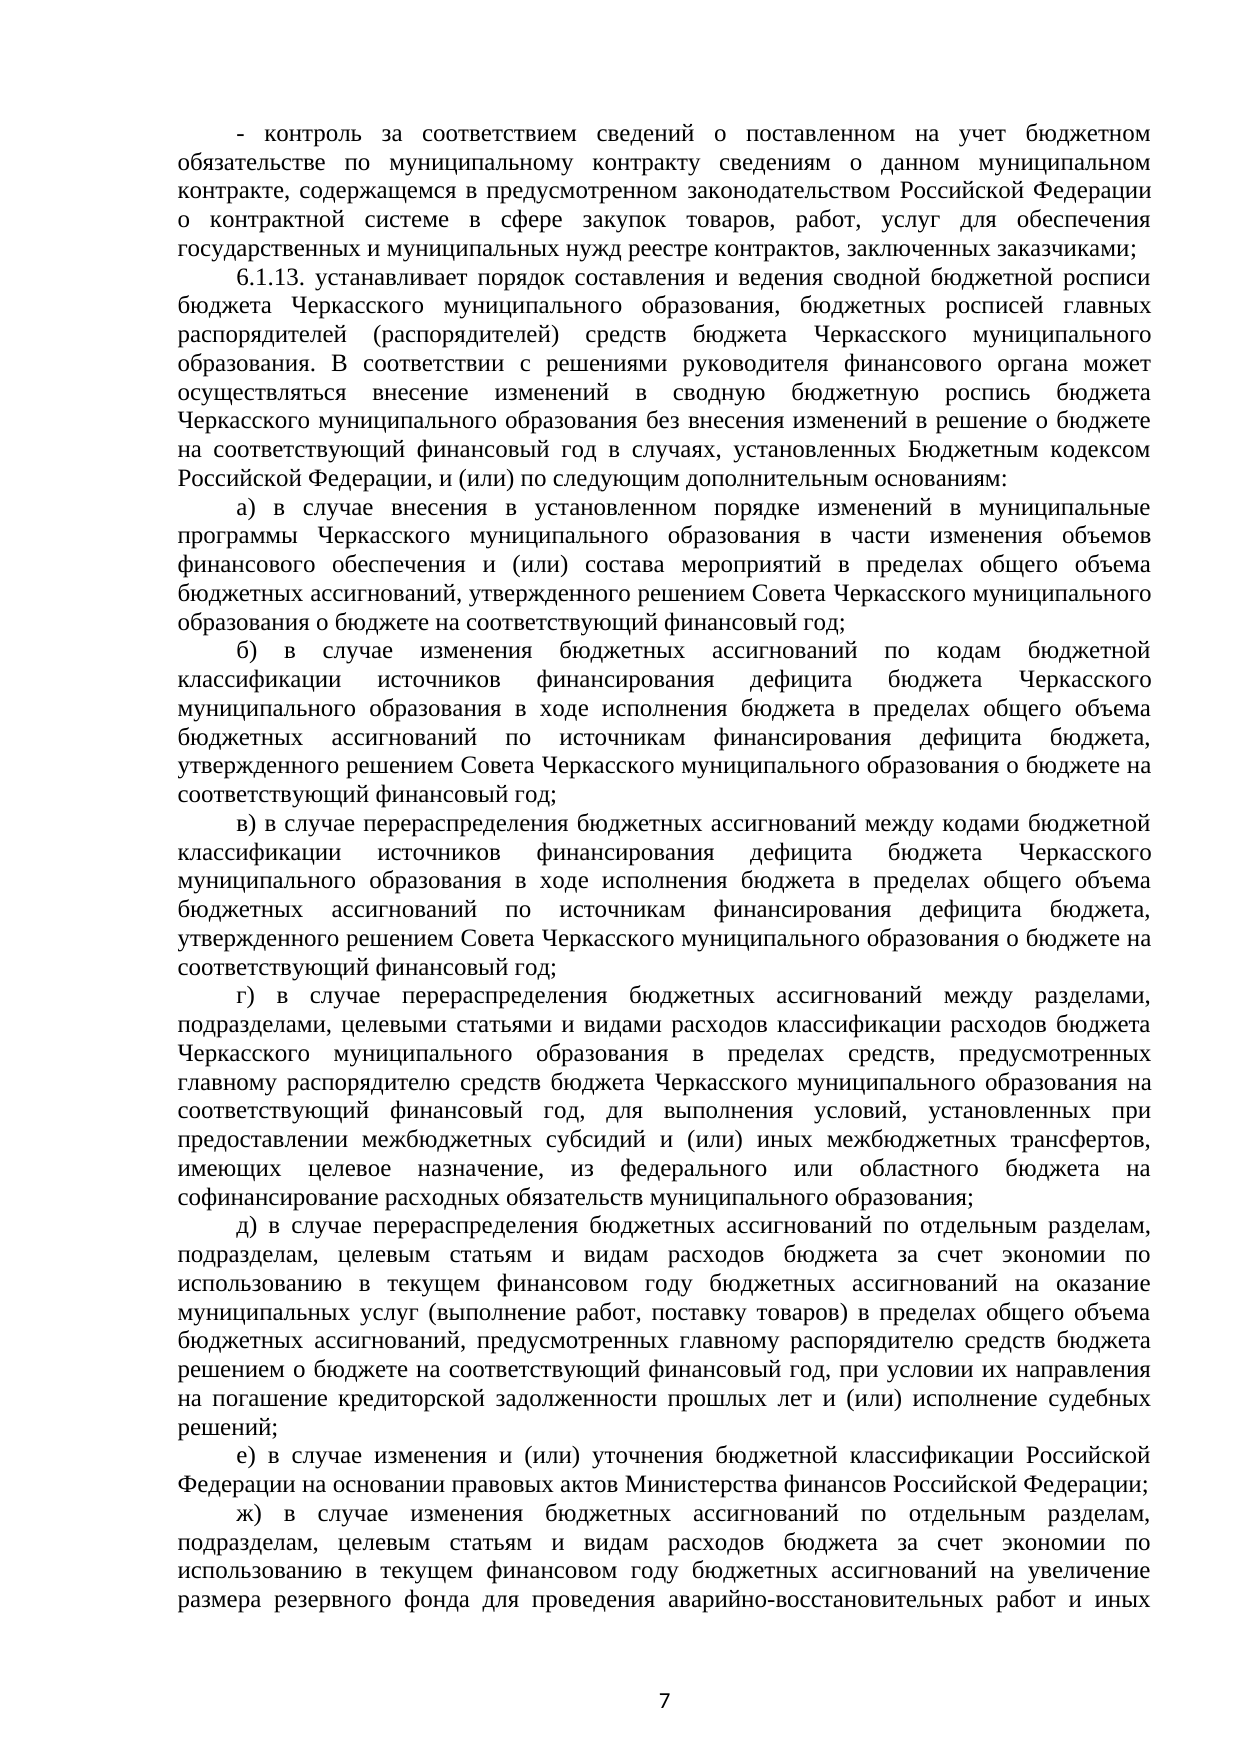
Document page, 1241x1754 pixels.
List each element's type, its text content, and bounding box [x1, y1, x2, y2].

text а) в случае внесения в установленном порядке изменений в муниципальные программы Черкасского муниципального образования в части изменения объемов финансового обеспечения и (или) состава мероприятий в пределах общего объема бюджетных ассигнований, утвержденного решением Совета Черкасского муниципального образования о бюджете на соответствующий финансовый год; [177, 492, 1152, 636]
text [177, 1498, 1152, 1613]
text г) в случае перераспределения бюджетных ассигнований между разделами, подразделами, целевыми статьями и видами расходов классификации расходов бюджета Черкасского муниципального образования в пределах средств, предусмотренных главному распорядителю средств бюджета Черкасского муниципального образования на соответствующий финансовый год, для выполнения условий, установленных при предоставлении межбюджетных субсидий и (или) иных межбюджетных трансфертов, имеющих целевое назначение, из федерального или областного бюджета на софинансирование расходных обязательств муниципального образования; [177, 981, 1152, 1211]
text е) в случае изменения и (или) уточнения бюджетной классификации Российской Федерации на основании правовых актов Министерства финансов Российской Федерации; [177, 1441, 1152, 1498]
text - контроль за соответствием сведений о поставленном на учет бюджетном обязательстве по муниципальному контракту сведениям о данном муниципальном контракте, содержащемся в предусмотренном законодательством Российской Федерации о контрактной системе в сфере закупок товаров, работ, услуг для обеспечения государственных и муниципальных нужд реестре контрактов, заключенных заказчиками; [177, 118, 1152, 262]
text б) в случае изменения бюджетных ассигнований по кодам бюджетной классификации источников финансирования дефицита бюджета Черкасского муниципального образования в ходе исполнения бюджета в пределах общего объема бюджетных ассигнований по источникам финансирования дефицита бюджета, утвержденного решением Совета Черкасского муниципального образования о бюджете на соответствующий финансовый год; [177, 636, 1152, 808]
text в) в случае перераспределения бюджетных ассигнований между кодами бюджетной классификации источников финансирования дефицита бюджета Черкасского муниципального образования в ходе исполнения бюджета в пределах общего объема бюджетных ассигнований по источникам финансирования дефицита бюджета, утвержденного решением Совета Черкасского муниципального образования о бюджете на соответствующий финансовый год; [177, 808, 1152, 981]
text 6.1.13. устанавливает порядок составления и ведения сводной бюджетной росписи бюджета Черкасского муниципального образования, бюджетных росписей главных распорядителей (распорядителей) средств бюджета Черкасского муниципального образования. В соответствии с решениями руководителя финансового органа может осуществляться внесение изменений в сводную бюджетную роспись бюджета Черкасского муниципального образования без внесения изменений в решение о бюджете на соответствующий финансовый год в случаях, установленных Бюджетным кодексом Российской Федерации, и (или) по следующим дополнительным основаниям: [177, 262, 1152, 492]
text д) в случае перераспределения бюджетных ассигнований по отдельным разделам, подразделам, целевым статьям и видам расходов бюджета за счет экономии по использованию в текущем финансовом году бюджетных ассигнований на оказание муниципальных услуг (выполнение работ, поставку товаров) в пределах общего объема бюджетных ассигнований, предусмотренных главному распорядителю средств бюджета решением о бюджете на соответствующий финансовый год, при условии их направления на погашение кредиторской задолженности прошлых лет и (или) исполнение судебных решений; [177, 1211, 1152, 1441]
